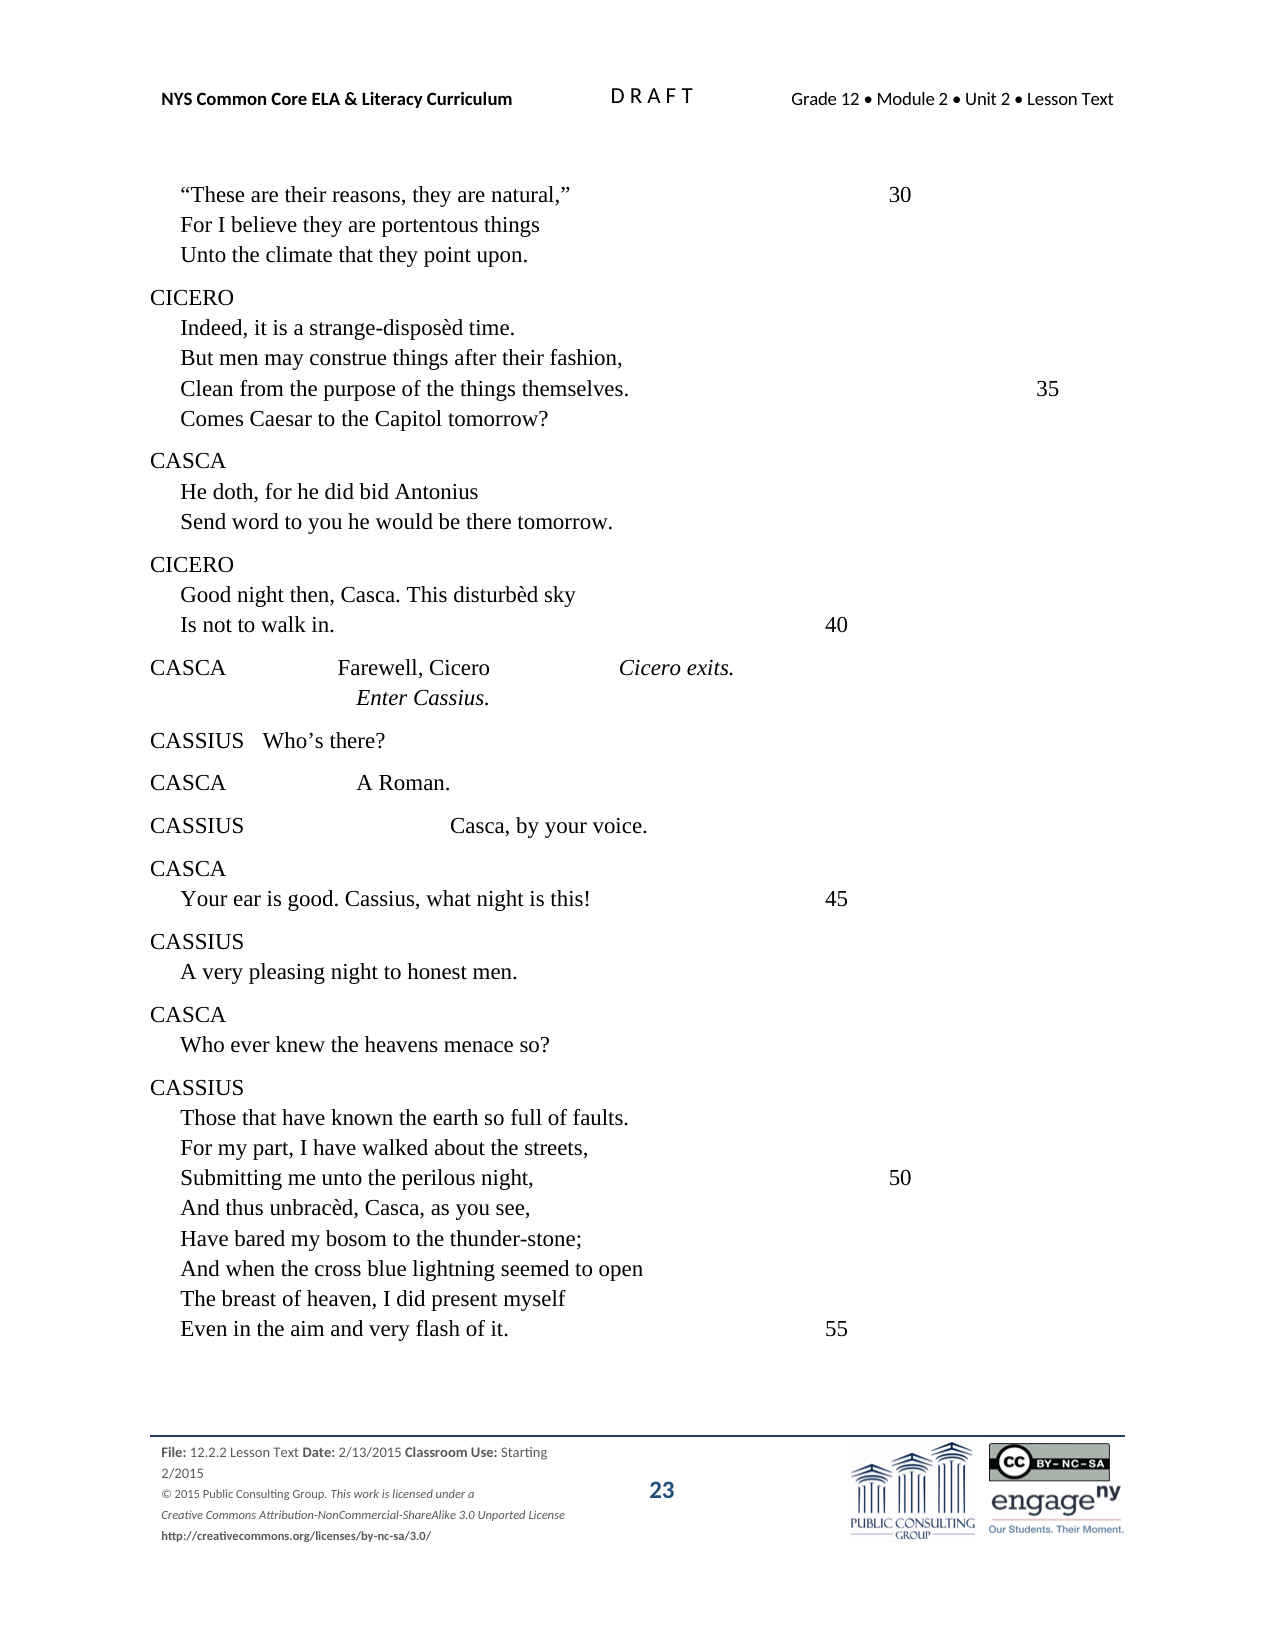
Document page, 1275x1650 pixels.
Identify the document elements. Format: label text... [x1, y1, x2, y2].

text Indeed, it is a strange-disposèd time. But men may construe things after their fashion, Clean from the purpose of the things themselves. 35 Comes Caesar to the Capitol tomorrow? [180, 314, 1125, 431]
text CASCA Farewell, Cicero Cicero exits. [150, 654, 1125, 680]
picture [846, 1438, 1125, 1543]
text Who ever knew the heavens menace so? [180, 1031, 1125, 1057]
text CASCA [150, 1001, 1125, 1027]
text CASCA A Roman. [150, 769, 1125, 796]
text Those that have known the earth so full of faults. For my part, I have walked about the streets, Submitting me unto the perilous night, 50 And thus unbracèd, Casca, as you see, Have bared my bosom to the thunder-stone; And when the cross blue lightning seemed to open The breast of heaven, I did present myself Even in the aim and very flash of it. 55 [180, 1104, 1125, 1342]
text “These are their reasons, they are natural,” 30 For I believe they are portentous things Unto the climate that they point upon. [180, 181, 1125, 268]
text A very pleasing night to honest men. [180, 958, 1125, 984]
text CASSIUS Who’s there? [150, 727, 1125, 753]
text CASCA [150, 855, 1125, 881]
text CASSIUS [150, 1073, 1125, 1100]
text CASCA [150, 447, 1125, 474]
text He doth, for he did bid Antonius Send word to you he would be there tomorrow. [180, 478, 1125, 534]
text Your ear is good. Cassius, what night is this! 45 [180, 885, 1125, 911]
text Enter Cassius. [180, 684, 1125, 710]
text CICERO [150, 284, 1125, 310]
text CASSIUS Casca, by your voice. [150, 812, 1125, 838]
text Good night then, Casca. This disturbèd sky Is not to walk in. 40 [180, 581, 1125, 637]
text CASSIUS [150, 928, 1125, 954]
text CICERO [150, 551, 1125, 577]
